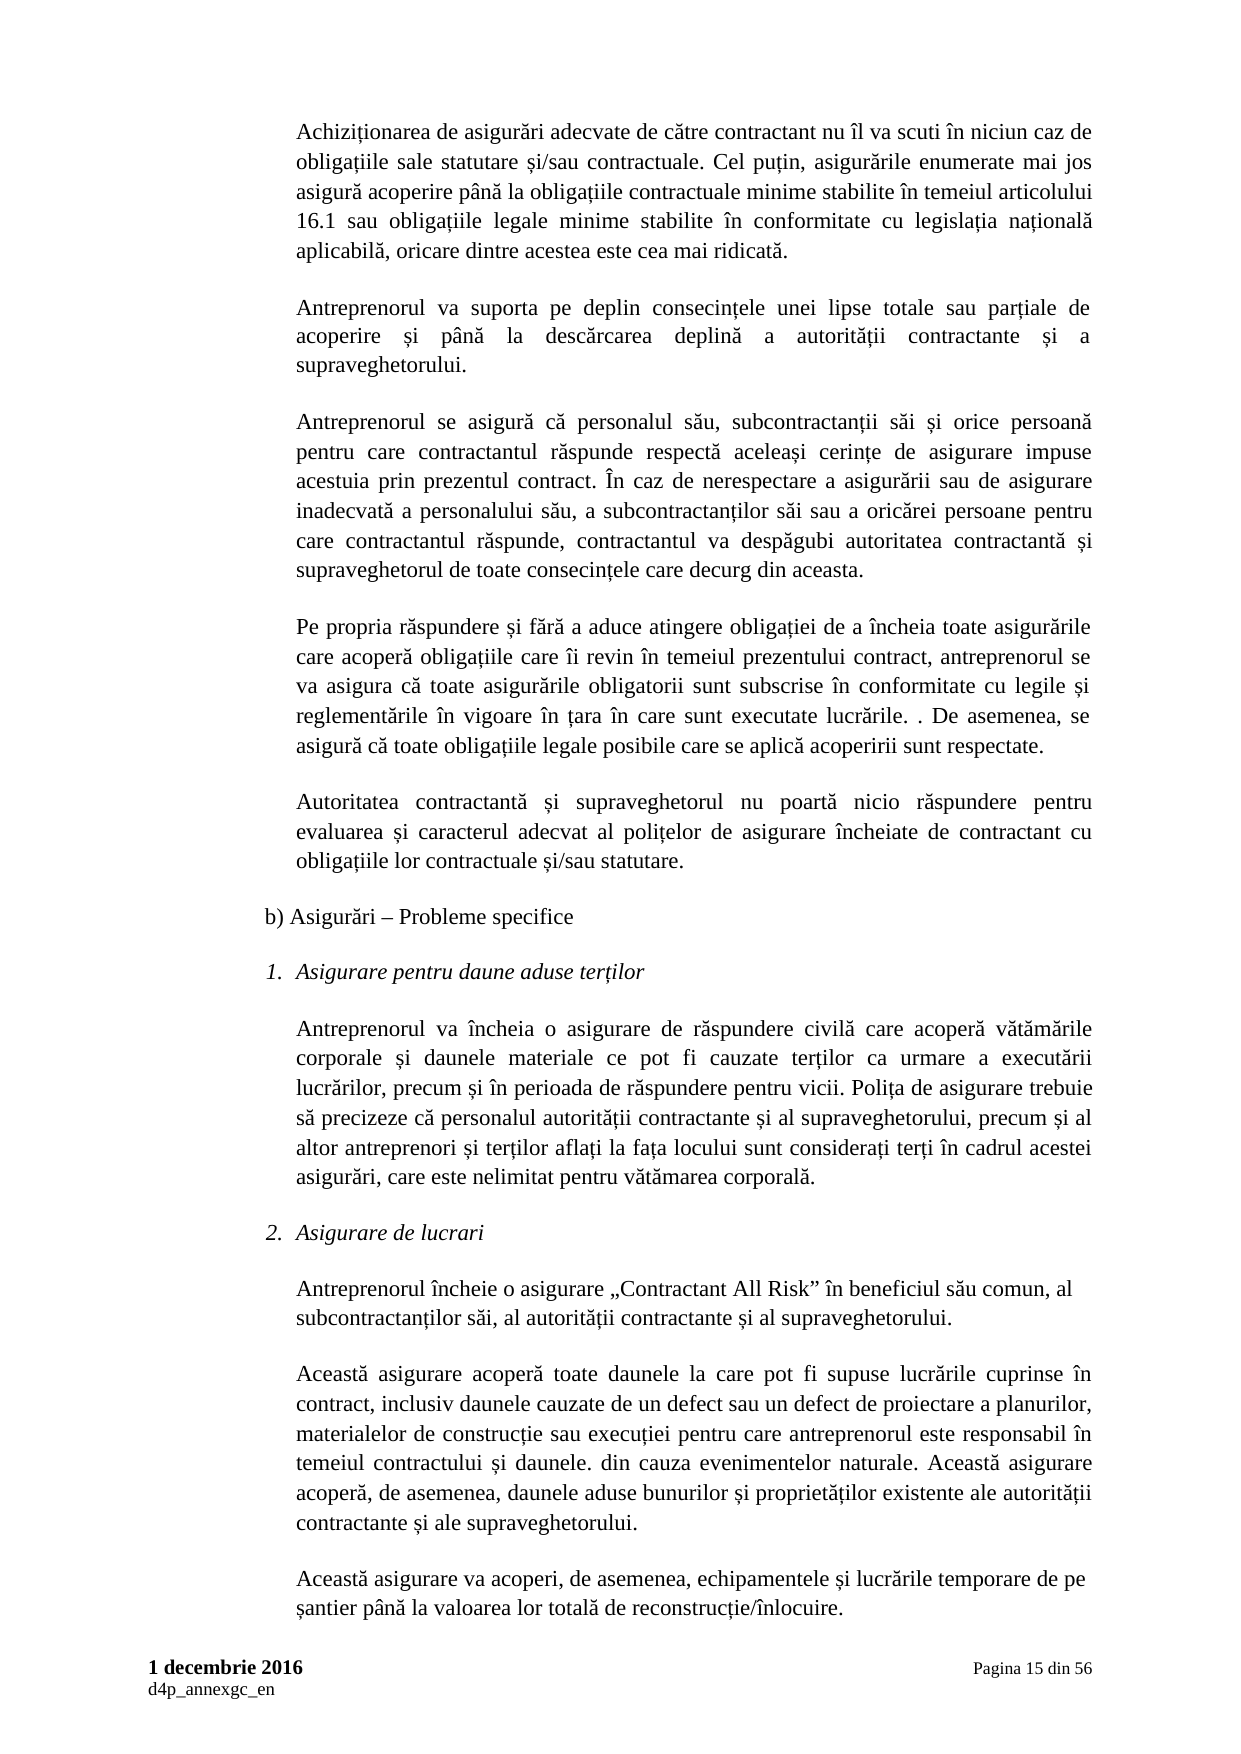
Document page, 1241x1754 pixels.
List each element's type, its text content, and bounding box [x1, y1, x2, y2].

text Această asigurare acoperă toate daunele la care pot fi supuse lucrările cuprinse în contract, inclusiv daunele cauzate de un defect sau un defect de proiectare a planurilor, materialelor de construcție sau execuției pentru care antreprenorul este responsabil în temeiul contractului și daunele. din cauza evenimentelor naturale. Această asigurare acoperă, de asemenea, daunele aduse bunurilor și proprietăților existente ale autorității contractante și ale supraveghetorului. [296, 1360, 1094, 1535]
text Antreprenorul va încheia o asigurare de răspundere civilă care acoperă vătămările corporale și daunele materiale ce pot fi cauzate terților ca urmare a executării lucrărilor, precum și în perioada de răspundere pentru vicii. Polița de asigurare trebuie să precizeze că personalul autorității contractante și al supraveghetorului, precum și al altor antreprenori și terților aflați la fața locului sunt considerați terți în cadrul acestei asigurări, care este nelimitat pentru vătămarea corporală. [296, 1015, 1094, 1189]
text Pe propria răspundere și fără a aduce atingere obligației de a încheia toate asigurările care acoperă obligațiile care îi revin în temeiul prezentului contract, antreprenorul se va asigura că toate asigurările obligatorii sunt subscrise în conformitate cu legile și reglementările în vigoare în țara în care sunt executate lucrările. . De asemenea, se asigură că toate obligațiile legale posibile care se aplică acoperirii sunt respectate. [296, 613, 1092, 758]
text Această asigurare va acoperi, de asemenea, echipamentele și lucrările temporare de pe șantier până la valoarea lor totală de reconstrucție/înlocuire. [296, 1565, 1094, 1621]
text Antreprenorul va suporta pe deplin consecințele unei lipse totale sau parțiale de acoperire și până la descărcarea deplină a autorității contractante și a supraveghetorului. [296, 294, 1092, 378]
text b) Asigurări – Probleme specifice [264, 903, 1094, 929]
text Achiziționarea de asigurări adecvate de către contractant nu îl va scuti în niciun caz de obligațiile sale statutare și/sau contractuale. Cel puțin, asigurările enumerate mai jos asigură acoperire până la obligațiile contractuale minime stabilite în temeiul articolului 16.1 sau obligațiile legale minime stabilite în conformitate cu legislația națională aplicabilă, oricare dintre acestea este cea mai ridicată. [296, 118, 1094, 263]
text Antreprenorul încheie o asigurare „Contractant All Risk” în beneficiul său comun, al subcontractanților săi, al autorității contractante și al supraveghetorului. [296, 1275, 1092, 1330]
list Asigurare de lucrari [266, 1218, 1094, 1245]
list Asigurare pentru daune aduse terților [266, 958, 1094, 984]
text Autoritatea contractantă și supraveghetorul nu poartă nicio răspundere pentru evaluarea și caracterul adecvat al polițelor de asigurare încheiate de contractant cu obligațiile lor contractuale și/sau statutare. [296, 788, 1094, 874]
text d4p_annexgc_en [148, 1679, 1094, 1700]
text Antreprenorul se asigură că personalul său, subcontractanții săi și orice persoană pentru care contractantul răspunde respectă aceleași cerințe de asigurare impuse acestuia prin prezentul contract. În caz de nerespectare a asigurării sau de asigurare inadecvată a personalului său, a subcontractanților săi sau a oricărei persoane pentru care contractantul răspunde, contractantul va despăgubi autoritatea contractantă și supraveghetorul de toate consecințele care decurg din aceasta. [296, 408, 1094, 583]
text 1 decembrie 2016 Pagina 15 din 56 [148, 1655, 1094, 1679]
